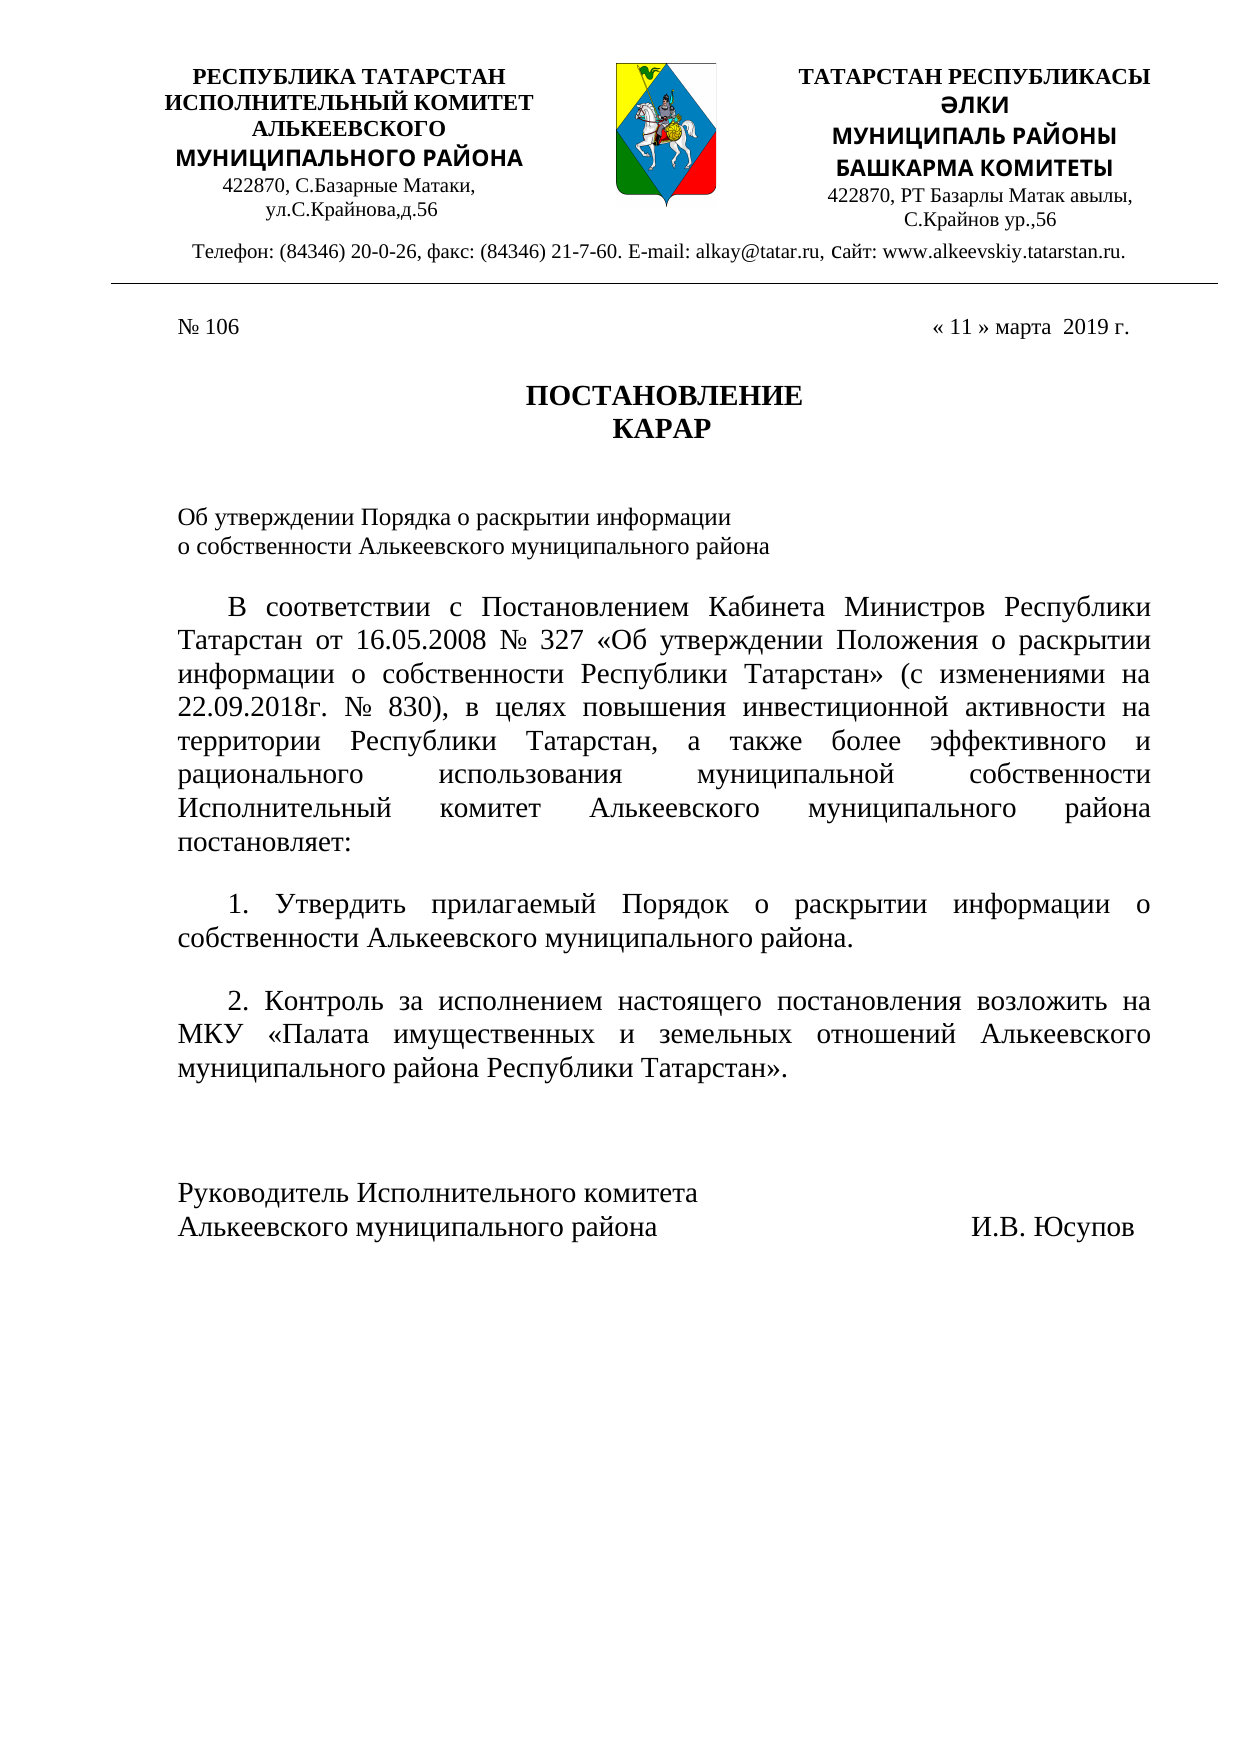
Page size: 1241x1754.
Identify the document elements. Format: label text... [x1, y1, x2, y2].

picture [668, 63, 717, 128]
text № 106 « 11 » марта 2019 г. [177, 313, 1152, 339]
picture [683, 121, 695, 136]
text Алькеевского муниципального района И.В. Юсупов [177, 1209, 1152, 1242]
table_cell Телефон: (84346) 20-0-26, факс: (84346) 21-7-60. E-mail: alkay@tatar.ru, сайт: www.alkeevskiy.tatarstan.ru. [111, 236, 1218, 283]
text 2. Контроль за исполнением настоящего постановления возложить на МКУ «Палата имущественных и земельных отношений Алькеевского муниципального района Республики Татарстан». [177, 983, 1152, 1083]
text о собственности Алькеевского муниципального района [177, 531, 1152, 560]
picture [616, 132, 717, 207]
text 1. Утвердить прилагаемый Порядок о раскрытии информации о собственности Алькеевского муниципального района. [177, 886, 1152, 953]
text В соответствии с Постановлением Кабинета Министров Республики Татарстан от 16.05.2008 № 327 «Об утверждении Положения о раскрытии информации о собственности Республики Татарстан» (с изменениями на 22.09.2018г. № 830), в целях повышения инвестиционной активности на территории Республики Татарстан, а также более эффективного и рационального использования муниципальной собственности Исполнительный комитет Алькеевского муниципального района постановляет: [177, 589, 1152, 857]
picture [616, 63, 665, 128]
table_header [587, 63, 731, 236]
picture [637, 96, 690, 160]
text ПОСТАНОВЛЕНИЕ [177, 378, 1152, 411]
text КАРАР [177, 411, 1152, 445]
table_header ТАТАРСТАН РЕСПУБЛИКАСЫ ӘЛКИ МУНИЦИПАЛЬ РАЙОНЫ БАШКАРМА КОМИТЕТЫ 422870, РТ Базарлы Матак авылы, С.Крайнов ур.,56 [731, 63, 1218, 236]
text Руководитель Исполнительного комитета [177, 1175, 1152, 1209]
table_header РЕСПУБЛИКА ТАТАРСТАН ИСПОЛНИТЕЛЬНЫЙ КОМИТЕТ АЛЬКЕЕВСКОГО МУНИЦИПАЛЬНОГО РАЙОНА 422870, С.Базарные Матаки, ул.С.Крайнова,д.56 [111, 63, 587, 236]
text Об утверждении Порядка о раскрытии информации [177, 445, 1152, 531]
